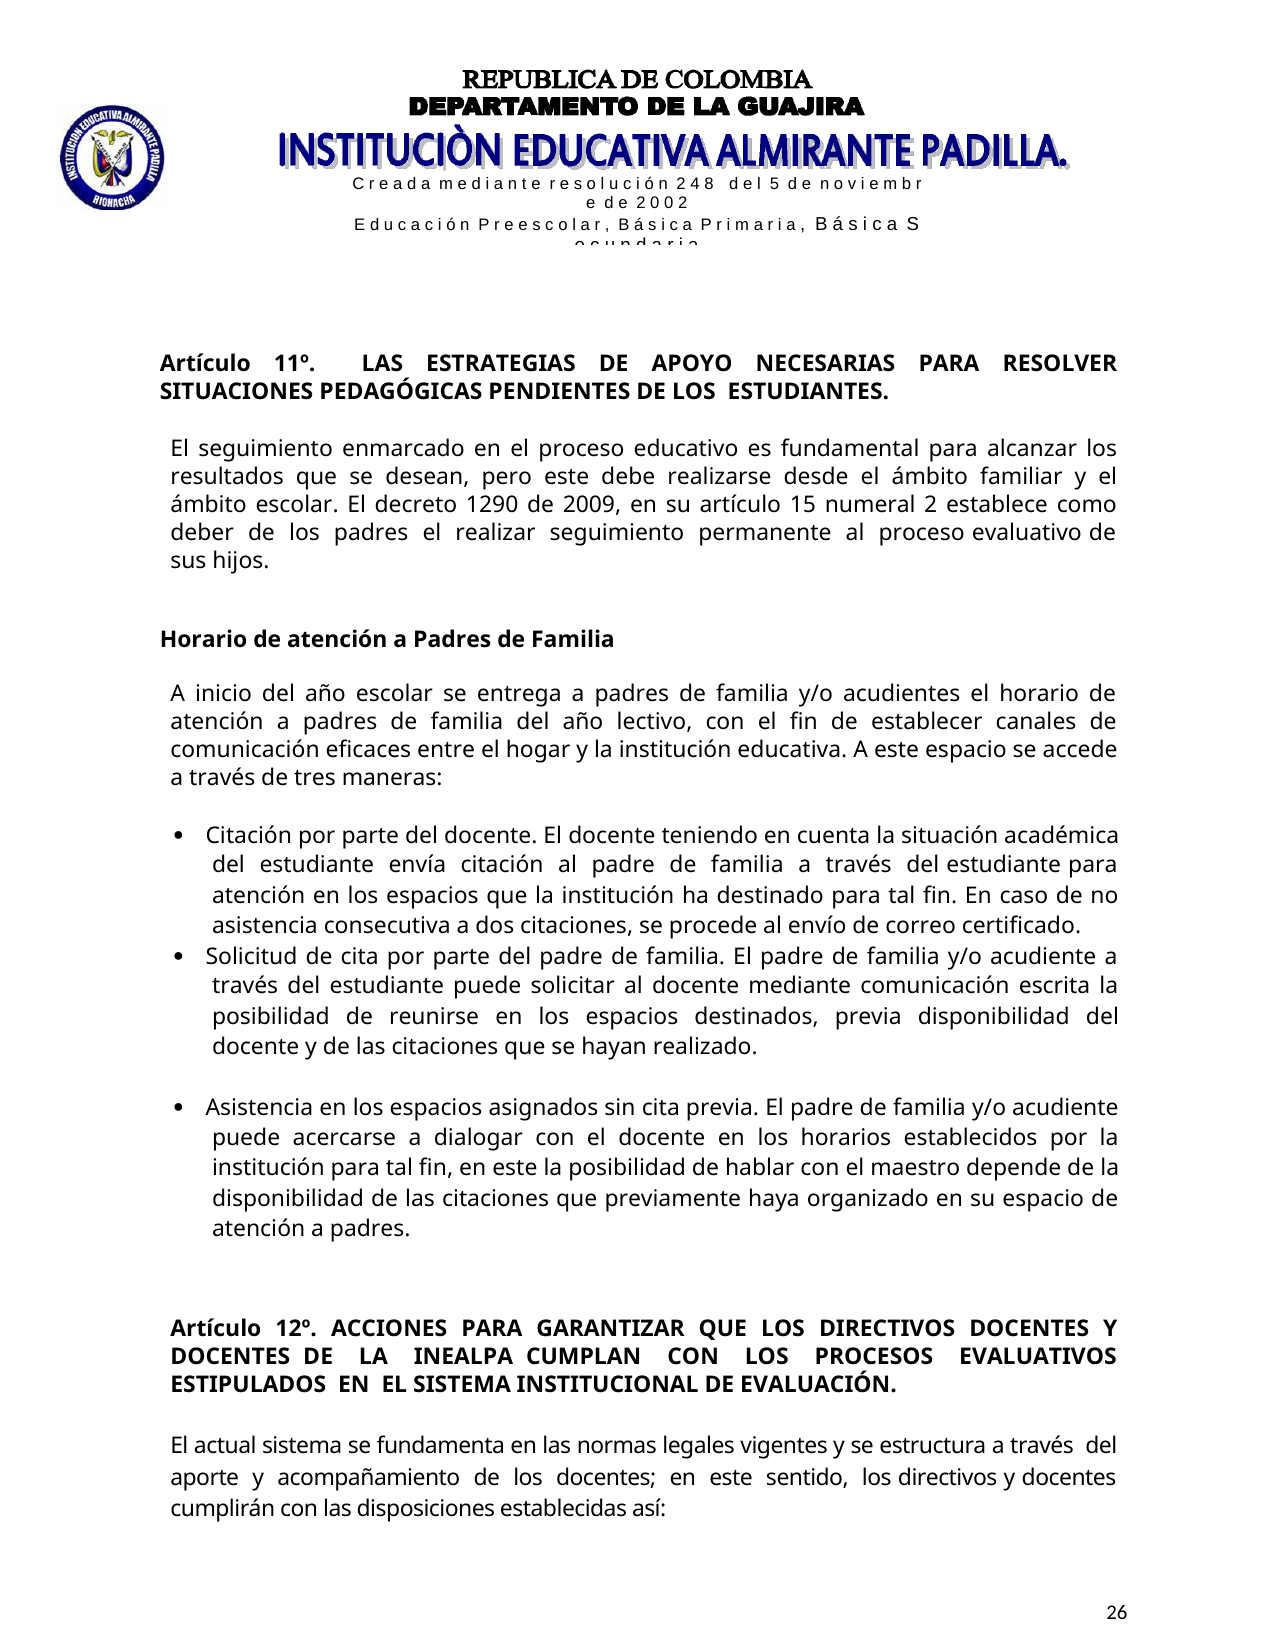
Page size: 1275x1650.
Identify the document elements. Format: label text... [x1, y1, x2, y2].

picture [513, 132, 1072, 172]
picture [56, 103, 167, 210]
text El actual sistema se fundamenta en las normas legales vigentes y se estructura a través del aporte y acompañamiento de los docentes; en este sentido, los directivos y docentes cumplirán con las disposiciones establecidas así: [170, 1429, 1118, 1523]
list Citación por parte del docente. El docente teniendo en cuenta la situación académica del estudiante envía citación al padre de familia a través del estudiante para atención en los espacios que la institución ha destinado para tal fin. En caso de no asistencia consecutiva a dos citaciones, se procede al envío de correo certificado. [174, 819, 1120, 940]
text A inicio del año escolar se entrega a padres de familia y/o acudientes el horario de atención a padres de familia del año lectivo, con el fin de establecer canales de comunicación eficaces entre el hogar y la institución educativa. A este espacio se accede a través de tres maneras: [170, 679, 1118, 791]
text Artículo 12º. ACCIONES PARA GARANTIZAR QUE LOS DIRECTIVOS DOCENTES Y DOCENTES DE LA INEALPA CUMPLAN CON LOS PROCESOS EVALUATIVOS ESTIPULADOS EN EL SISTEMA INSTITUCIONAL DE EVALUACIÓN. [170, 1314, 1118, 1398]
text El seguimiento enmarcado en el proceso educativo es fundamental para alcanzar los resultados que se desean, pero este debe realizarse desde el ámbito familiar y el ámbito escolar. El decreto 1290 de 2009, en su artículo 15 numeral 2 establece como deber de los padres el realizar seguimiento permanente al proceso evaluativo de sus hijos. [170, 434, 1118, 574]
picture [408, 68, 865, 117]
text Horario de atención a Padres de Familia [159, 628, 1127, 653]
list Solicitud de cita por parte del padre de familia. El padre de familia y/o acudiente a través del estudiante puede solicitar al docente mediante comunicación escrita la posibilidad de reunirse en los espacios destinados, previa disponibilidad del docente y de las citaciones que se hayan realizado. [174, 940, 1120, 1061]
picture [278, 123, 504, 172]
text Artículo 11º. LAS ESTRATEGIAS DE APOYO NECESARIAS PARA RESOLVER SITUACIONES PEDAGÓGICAS PENDIENTES DE LOS ESTUDIANTES. [159, 349, 1118, 405]
list Asistencia en los espacios asignados sin cita previa. El padre de familia y/o acudiente puede acercarse a dialogar con el docente en los horarios establecidos por la institución para tal fin, en este la posibilidad de hablar con el maestro depende de la disponibilidad de las citaciones que previamente haya organizado en su espacio de atención a padres. [174, 1092, 1120, 1243]
